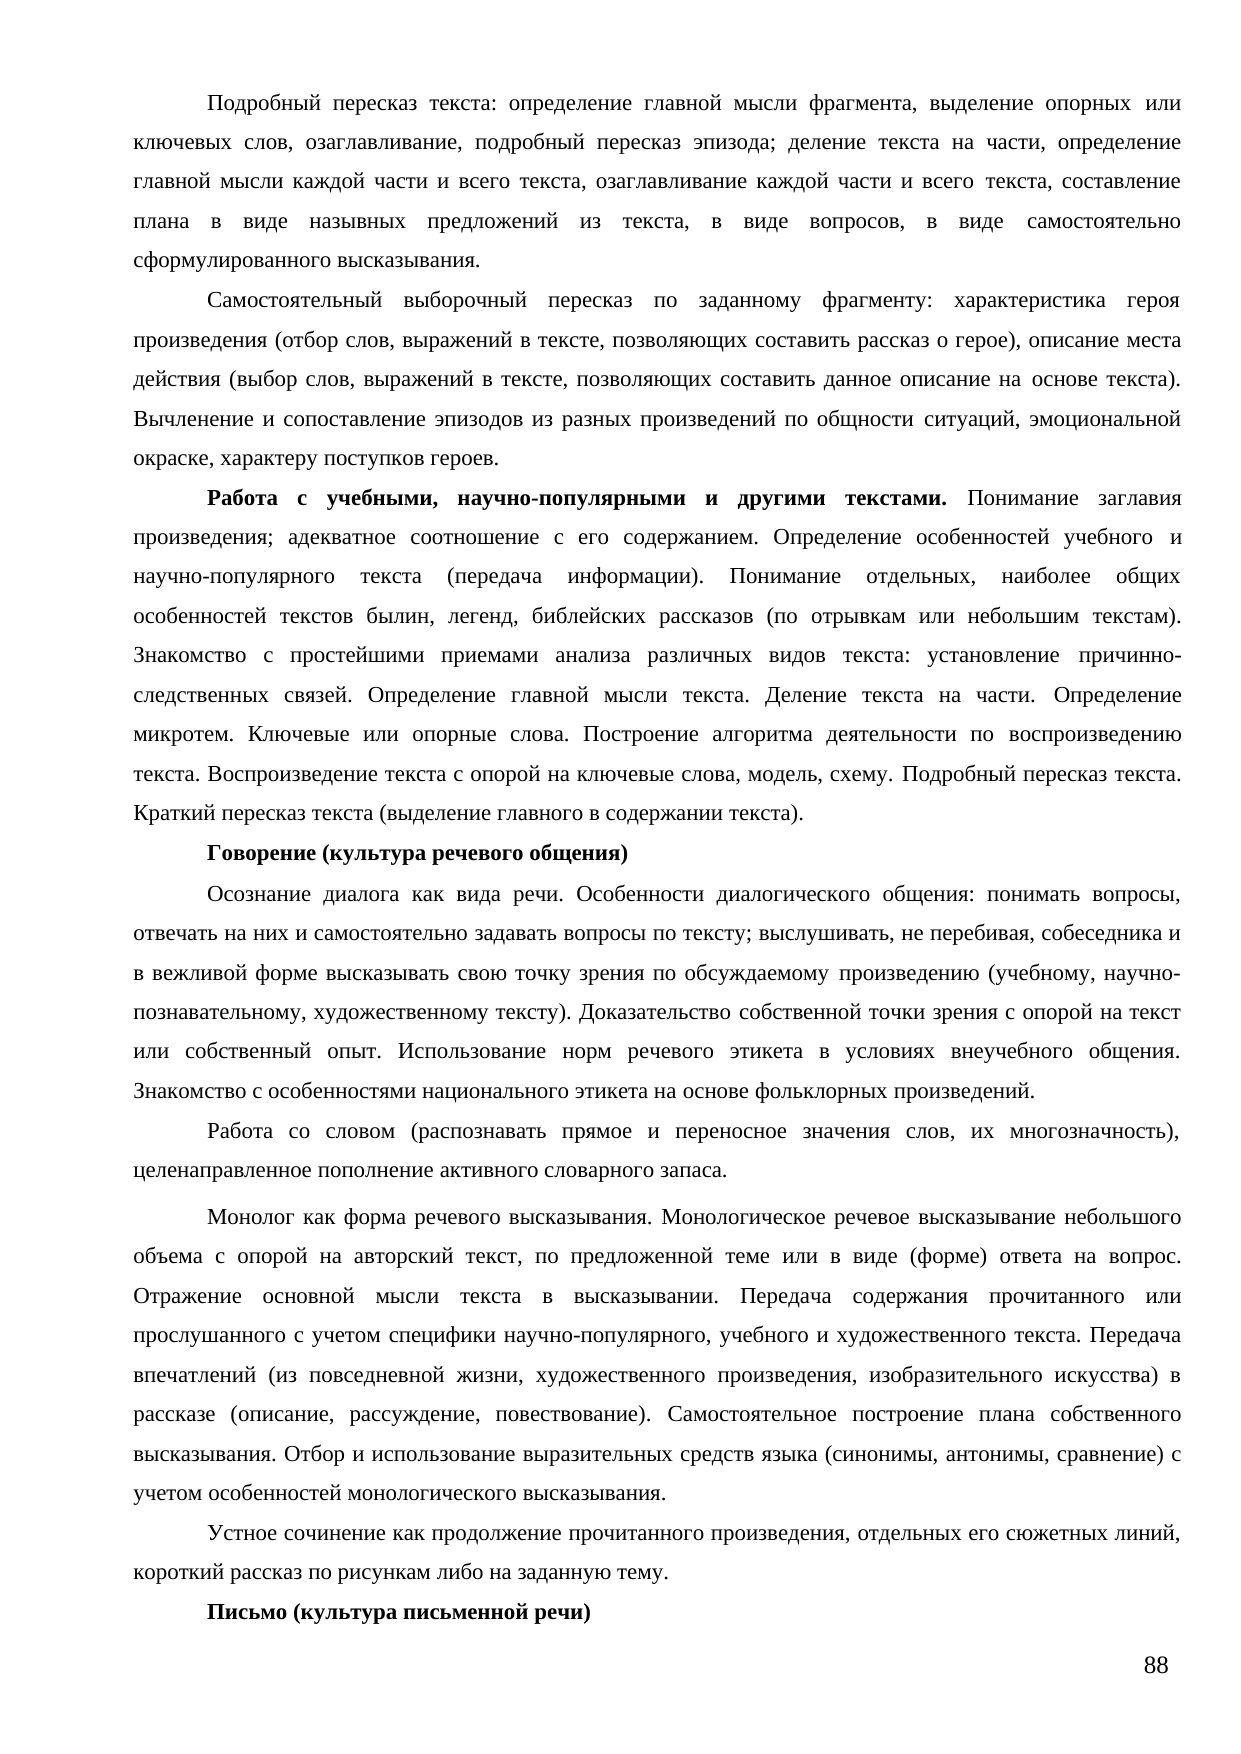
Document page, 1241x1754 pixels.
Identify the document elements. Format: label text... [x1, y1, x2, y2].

text Работа со словом (распознавать прямое и переносное значения слов, их многозначность), целенаправленное пополнение активного словарного запаса. [133, 1117, 1181, 1182]
text Монолог как форма речевого высказывания. Монологическое речевое высказывание небольшого объема с опорой на авторский текст, по предложенной теме или в виде (форме) ответа на вопрос. Отражение основной мысли текста в высказывании. Передача содержания прочитанного или прослушанного с учетом специфики научно-популярного, учебного и художественного текста. Передача впечатлений (из повседневной жизни, художественного произведения, изобразительного искусства) в рассказе (описание, рассуждение, повествование). Самостоятельное построение плана собственного высказывания. Отбор и использование выразительных средств языка (синонимы, антонимы, сравнение) с учетом особенностей монологического высказывания. [133, 1203, 1182, 1505]
text Устное сочинение как продолжение прочитанного произведения, отдельных его сюжетных линий, короткий рассказ по рисункам либо на заданную тему. [133, 1519, 1181, 1584]
text Подробный пересказ текста: определение главной мысли фрагмента, выделение опорных или ключевых слов, озаглавливание, подробный пересказ эпизода; деление текста на части, определение главной мысли каждой части и всего текста, озаглавливание каждой части и всего текста, составление плана в виде назывных предложений из текста, в виде вопросов, в виде самостоятельно сформулированного высказывания. [133, 89, 1181, 273]
text Говорение (культура речевого общения) [207, 839, 1194, 866]
text Самостоятельный выборочный пересказ по заданному фрагменту: характеристика героя произведения (отбор слов, выражений в тексте, позволяющих составить рассказ о герое), описание места действия (выбор слов, выражений в тексте, позволяющих составить данное описание на основе текста). Вычленение и сопоставление эпизодов из разных произведений по общности ситуаций, эмоциональной окраске, характеру поступков героев. [133, 286, 1181, 471]
text Письмо (культура письменной речи) [207, 1598, 1194, 1625]
text Осознание диалога как вида речи. Особенности диалогического общения: понимать вопросы, отвечать на них и самостоятельно задавать вопросы по тексту; выслушивать, не перебивая, собеседника и в вежливой форме высказывать свою точку зрения по обсуждаемому произведению (учебному, научно-познавательному, художественному тексту). Доказательство собственной точки зрения с опорой на текст или собственный опыт. Использование норм речевого этикета в условиях внеучебного общения. Знакомство с особенностями национального этикета на основе фольклорных произведений. [133, 880, 1181, 1103]
text Работа с учебными, научно-популярными и другими текстами. Понимание заглавия произведения; адекватное соотношение с его содержанием. Определение особенностей учебного и научно-популярного текста (передача информации). Понимание отдельных, наиболее общих особенностей текстов былин, легенд, библейских рассказов (по отрывкам или небольшим текстам). Знакомство с простейшими приемами анализа различных видов текста: установление причинно-следственных связей. Определение главной мысли текста. Деление текста на части. Определение микротем. Ключевые или опорные слова. Построение алгоритма деятельности по воспроизведению текста. Воспроизведение текста с опорой на ключевые слова, модель, схему. Подробный пересказ текста. Краткий пересказ текста (выделение главного в содержании текста). [133, 484, 1182, 826]
